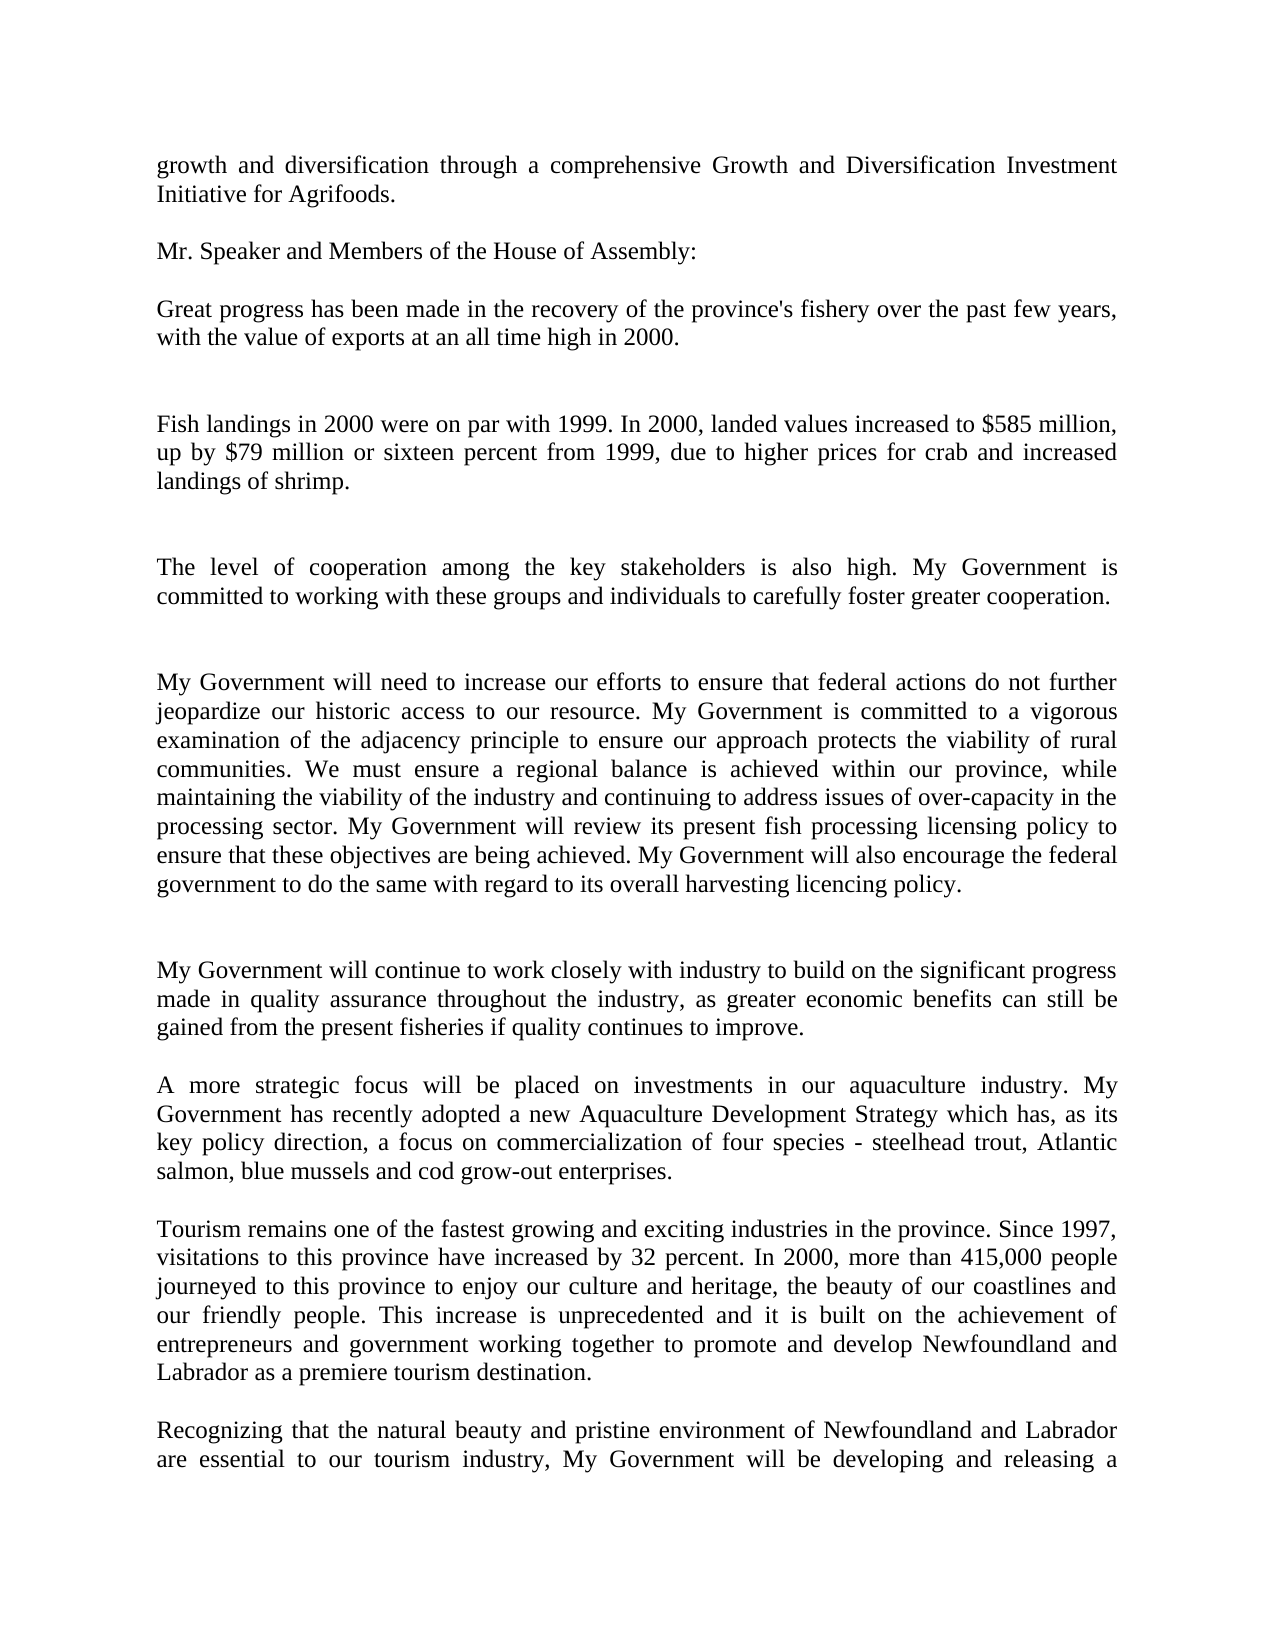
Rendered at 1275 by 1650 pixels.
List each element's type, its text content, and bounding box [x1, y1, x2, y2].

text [156, 150, 1118, 207]
text My Government will continue to work closely with industry to build on the significant progress made in quality assurance throughout the industry, as greater economic benefits can still be gained from the present fisheries if quality continues to improve. [156, 955, 1118, 1041]
text Mr. Speaker and Members of the House of Assembly: [156, 236, 1118, 265]
text Tourism remains one of the fastest growing and exciting industries in the province. Since 1997, visitations to this province have increased by 32 percent. In 2000, more than 415,000 people journeyed to this province to enjoy our culture and heritage, the beauty of our coastlines and our friendly people. This increase is unprecedented and it is built on the achievement of entrepreneurs and government working together to promote and develop Newfoundland and Labrador as a premiere tourism destination. [156, 1214, 1118, 1386]
text My Government will need to increase our efforts to ensure that federal actions do not further jeopardize our historic access to our resource. My Government is committed to a vigorous examination of the adjacency principle to ensure our approach protects the viability of rural communities. We must ensure a regional balance is achieved within our province, while maintaining the viability of the industry and continuing to address issues of over-capacity in the processing sector. My Government will review its present fish processing licensing policy to ensure that these objectives are being achieved. My Government will also encourage the federal government to do the same with regard to its overall harvesting licencing policy. [156, 667, 1118, 897]
text Fish landings in 2000 were on par with 1999. In 2000, landed values increased to $585 million, up by $79 million or sixteen percent from 1999, due to higher prices for crab and increased landings of shrimp. [156, 409, 1118, 495]
text Great progress has been made in the recovery of the province's fishery over the past few years, with the value of exports at an all time high in 2000. [156, 294, 1118, 351]
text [156, 1415, 1118, 1472]
text The level of cooperation among the key stakeholders is also high. My Government is committed to working with these groups and individuals to carefully foster greater cooperation. [156, 552, 1118, 610]
text A more strategic focus will be placed on investments in our aquaculture industry. My Government has recently adopted a new Aquaculture Development Strategy which has, as its key policy direction, a focus on commercialization of four species - steelhead trout, Atlantic salmon, blue mussels and cod grow-out enterprises. [156, 1070, 1118, 1185]
